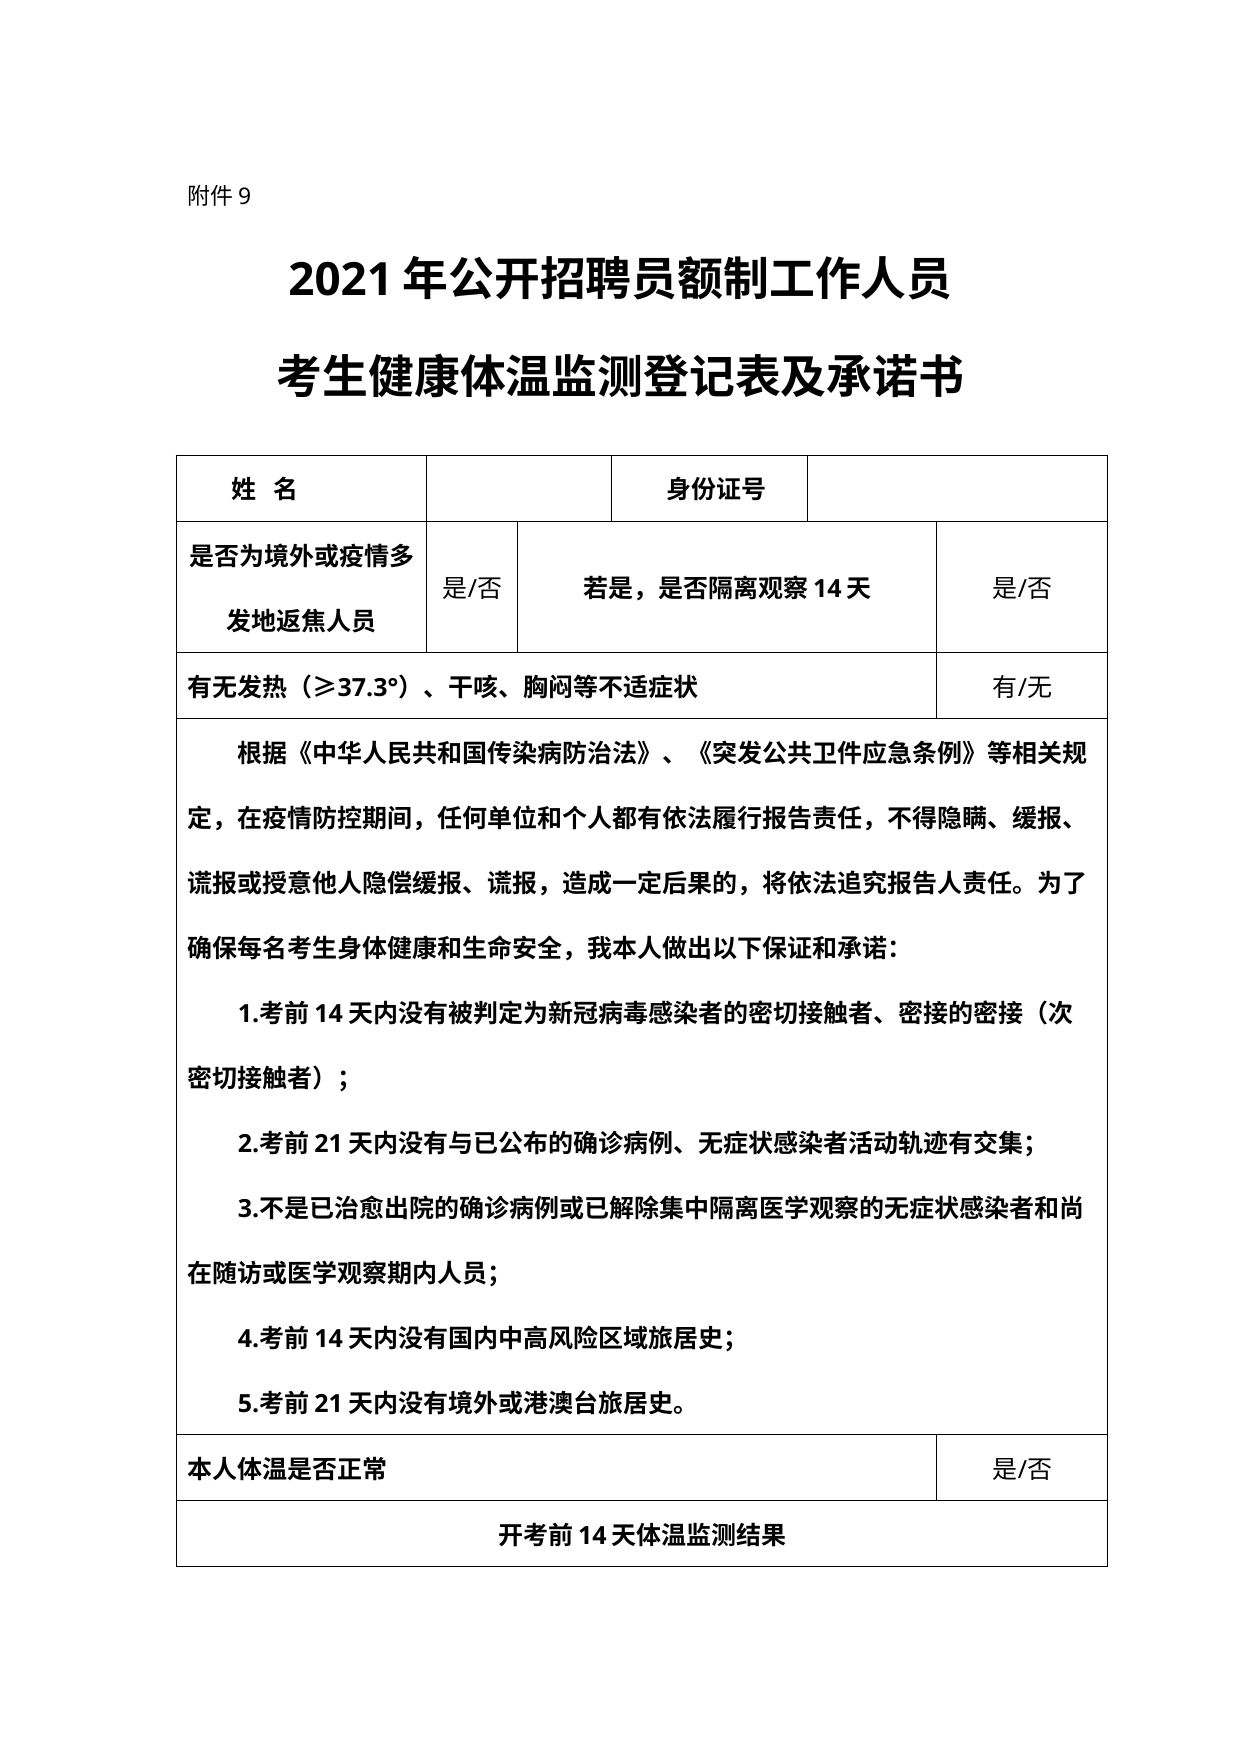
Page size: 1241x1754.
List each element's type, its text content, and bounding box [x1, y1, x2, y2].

table_header [427, 456, 611, 521]
table_cell 有/无 [937, 653, 1107, 718]
table_cell 若是，是否隔离观察14天 [518, 522, 936, 652]
table_cell 根据《中华人民共和国传染病防治法》、《突发公共卫件应急条例》等相关规定，在疫情防控期间，任何单位和个人都有依法履行报告责任，不得隐瞒、缓报、谎报或授意他人隐偿缓报、谎报，造成一定后果的，将依法追究报告人责任。为了确保每名考生身体健康和生命安全，我本人做出以下保证和承诺： 1.考前14天内没有被判定为新冠病毒感染者的密切接触者、密接的密接（次密切接触者）； 2.考前21天内没有与已公布的确诊病例、无症状感染者活动轨迹有交集； 3.不是已治愈出院的确诊病例或已解除集中隔离医学观察的无症状感染者和尚在随访或医学观察期内人员； 4.考前14天内没有国内中高风险区域旅居史； 5.考前21天内没有境外或港澳台旅居史。 [177, 719, 1107, 1434]
table_header 姓 名 [177, 456, 426, 521]
table_cell 是/否 [937, 1435, 1107, 1500]
text 考生健康体温监测登记表及承诺书 [187, 324, 1053, 422]
text 附件9 [187, 162, 1053, 227]
table_cell 本人体温是否正常 [177, 1435, 936, 1500]
table_header [808, 456, 1107, 521]
table_cell 有无发热（≥37.3°）、干咳、胸闷等不适症状 [177, 653, 936, 718]
table_cell 是/否 [427, 522, 517, 652]
text 2021年公开招聘员额制工作人员 [187, 227, 1053, 324]
table_cell 是否为境外或疫情多发地返焦人员 [177, 522, 426, 652]
table_header 身份证号 [612, 456, 807, 521]
table_cell 是/否 [937, 522, 1107, 652]
table_cell 开考前14天体温监测结果 [177, 1501, 1107, 1566]
